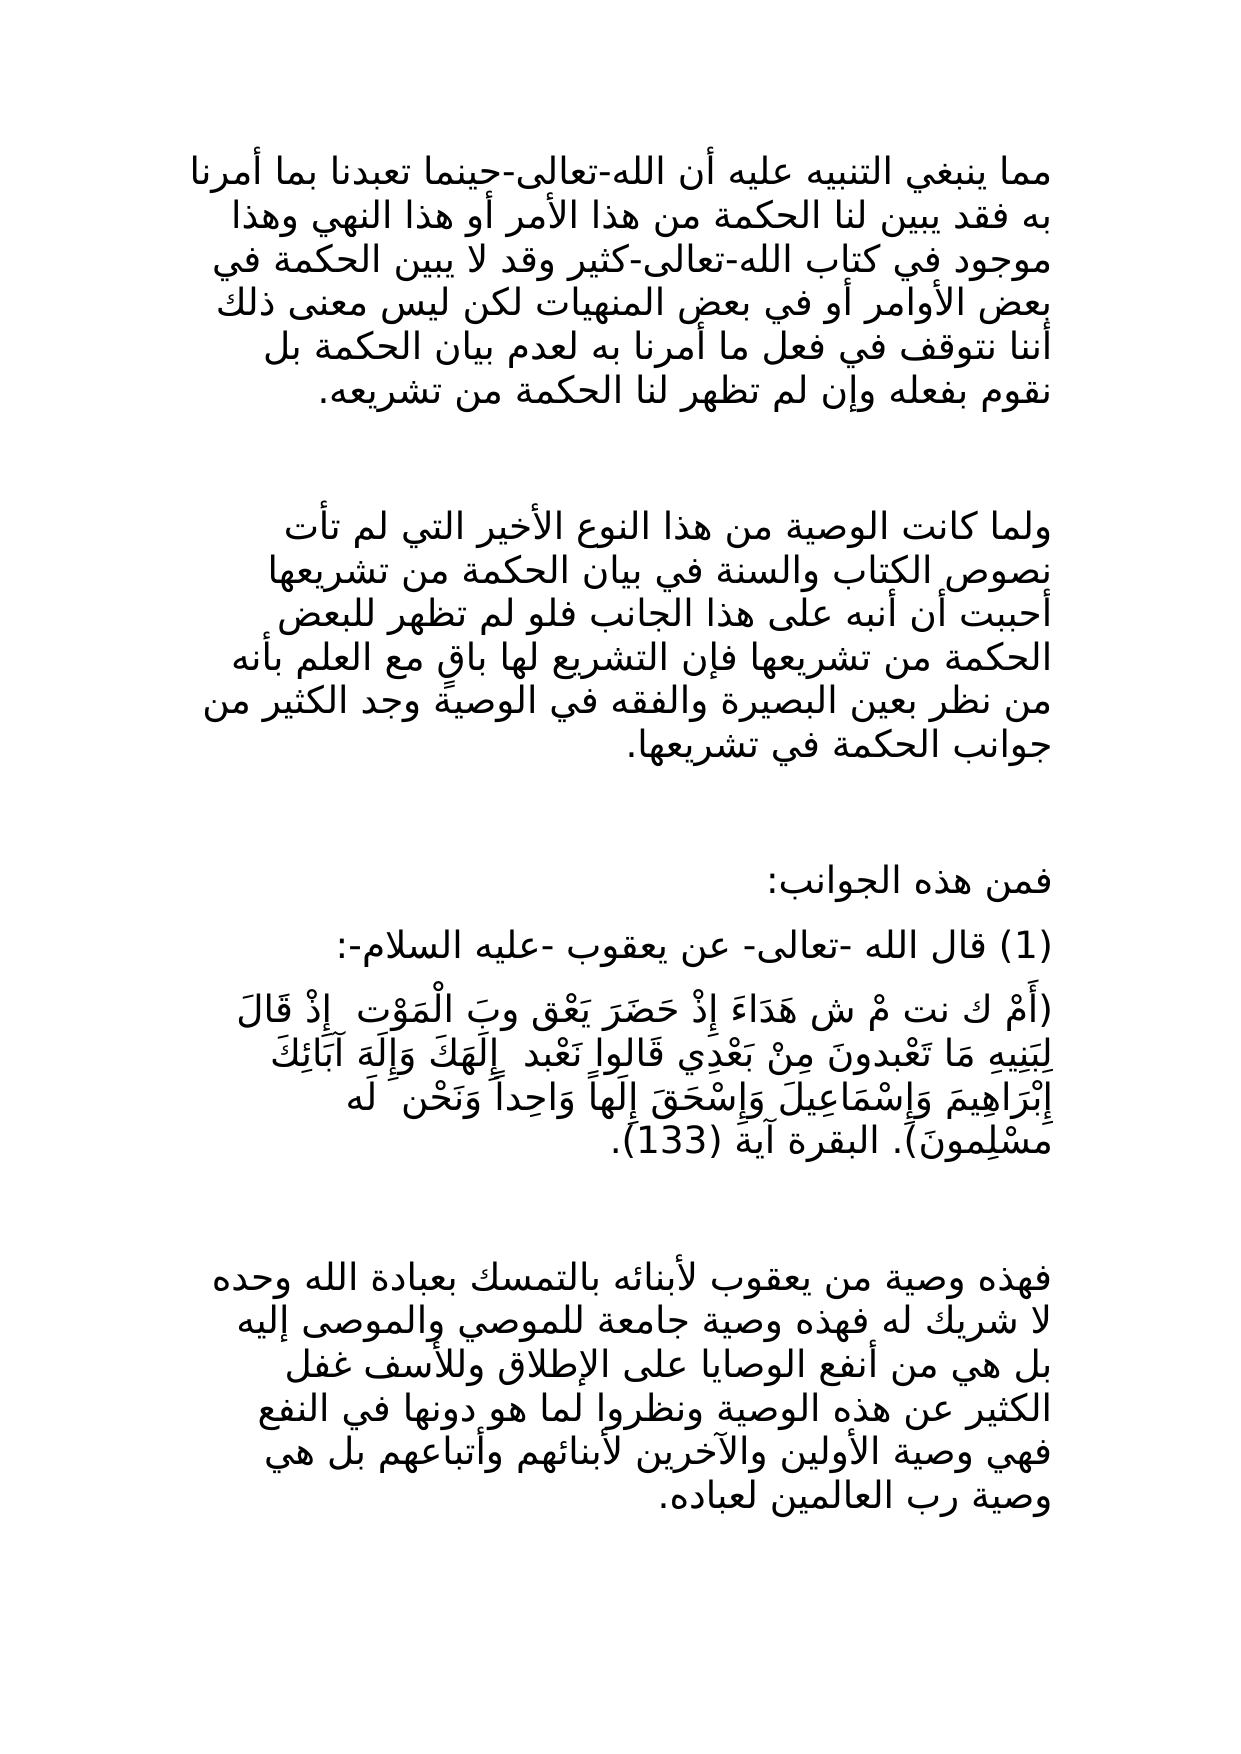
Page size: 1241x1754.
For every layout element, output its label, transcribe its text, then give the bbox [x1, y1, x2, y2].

text (أَمْ ك نت مْ ش هَدَاءَ إِذْ حَضَرَ يَعْق وبَ الْمَوْت إِذْ قَالَ لِبَنِيهِ مَا تَعْبدونَ مِنْ بَعْدِي قَالوا نَعْبد إِلَهَكَ وَإِلَهَ آبَائِكَ إِبْرَاهِيمَ وَإِسْمَاعِيلَ وَإِسْحَقَ إِلَهاً وَاحِداً وَنَحْن لَه مسْلِمونَ). البقرة آية (133). [187, 988, 1053, 1163]
text (1) قال الله -تعالى- عن يعقوب -عليه السلام-: [187, 924, 1053, 967]
text فهذه وصية من يعقوب لأبنائه بالتمسك بعبادة الله وحده لا شريك له فهذه وصية جامعة للموصي والموصى إليه بل هي من أنفع الوصايا على الإطلاق وللأسف غفل الكثير عن هذه الوصية ونظروا لما هو دونها في النفع فهي وصية الأولين والآخرين لأبنائهم وأتباعهم بل هي وصية رب العالمين لعباده. [187, 1255, 1053, 1517]
text فمن هذه الجوانب: [187, 859, 1053, 903]
text مما ينبغي التنبيه عليه أن الله-تعالى-حينما تعبدنا بما أمرنا به فقد يبين لنا الحكمة من هذا الأمر أو هذا النهي وهذا موجود في كتاب الله-تعالى-كثير وقد لا يبين الحكمة في بعض الأوامر أو في بعض المنهيات لكن ليس معنى ذلك أننا نتوقف في فعل ما أمرنا به لعدم بيان الحكمة بل نقوم بفعله وإن لم تظهر لنا الحكمة من تشريعه. [187, 150, 1053, 412]
text ولما كانت الوصية من هذا النوع الأخير التي لم تأت نصوص الكتاب والسنة في بيان الحكمة من تشريعها أحببت أن أنبه على هذا الجانب فلو لم تظهر للبعض الحكمة من تشريعها فإن التشريع لها باقٍ مع العلم بأنه من نظر بعين البصيرة والفقه في الوصية وجد الكثير من جوانب الحكمة في تشريعها. [187, 504, 1053, 766]
